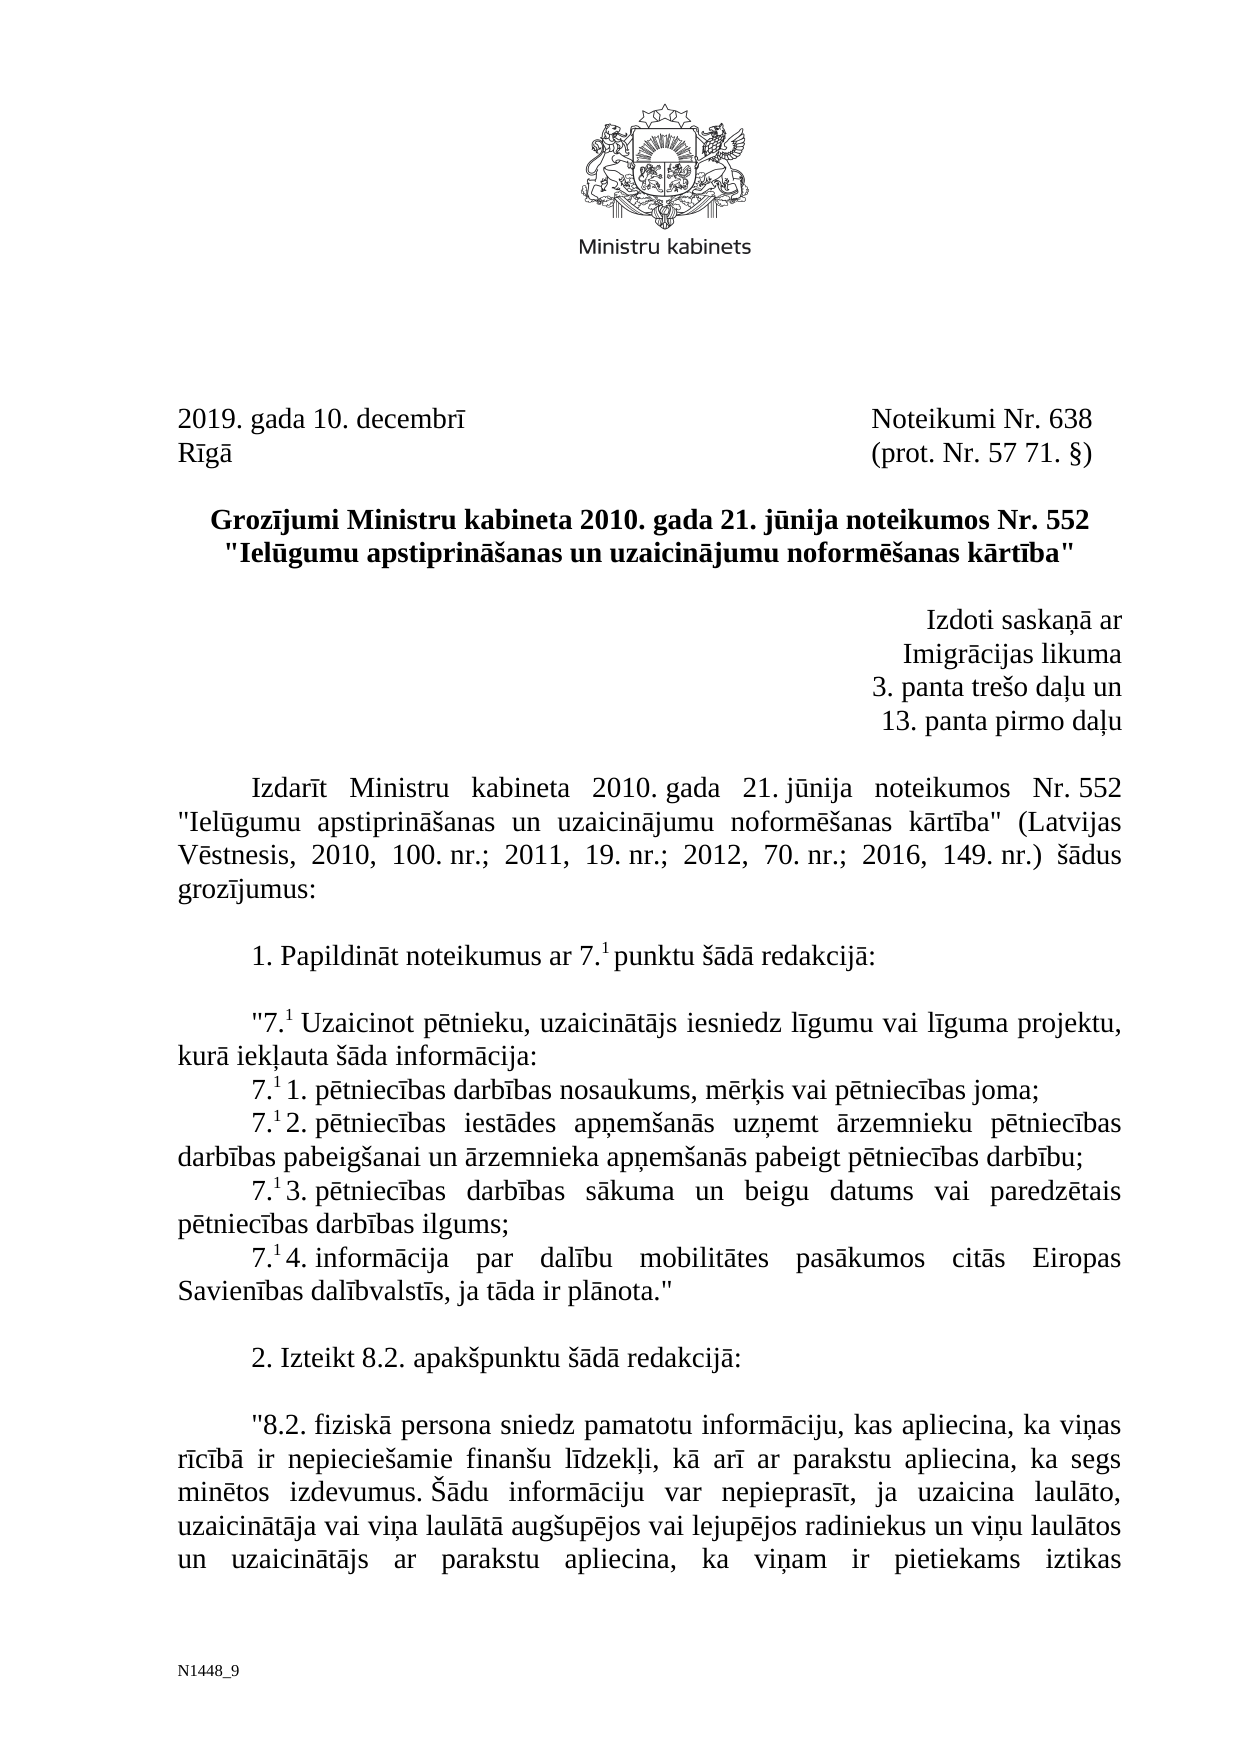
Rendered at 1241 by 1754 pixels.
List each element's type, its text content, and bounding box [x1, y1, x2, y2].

text 13. panta pirmo daļu [605, 703, 1122, 737]
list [177, 1407, 1122, 1575]
text 7.1 4. informācija par dalību mobilitātes pasākumos citās Eiropas Savienības dalībvalstīs, ja tāda ir plānota." [177, 1240, 1122, 1307]
text 7.1 1. pētniecības darbības nosaukums, mērķis vai pētniecības joma; [177, 1072, 1122, 1106]
text 7.1 3. pētniecības darbības sākuma un beigu datums vai paredzētais pētniecības darbības ilgums; [177, 1173, 1122, 1240]
text "7.1 Uzaicinot pētnieku, uzaicinātājs iesniedz līgumu vai līguma projektu, kurā iekļauta šāda informācija: [177, 1005, 1122, 1072]
text Grozījumi Ministru kabineta 2010. gada 21. jūnija noteikumos Nr. 552 "Ielūgumu apstiprināšanas un uzaicinājumu noformēšanas kārtība" [177, 502, 1122, 569]
text Imigrācijas likuma [605, 636, 1122, 669]
picture [177, 102, 1152, 267]
text 3. panta trešo daļu un [605, 669, 1122, 703]
text Izdoti saskaņā ar [605, 602, 1122, 636]
list 1. Papildināt noteikumus ar 7.1 punktu šādā redakcijā: [251, 938, 1122, 971]
list Izdarīt Ministru kabineta 2010. gada 21. jūnija noteikumos Nr. 552 "Ielūgumu apstiprināšanas un uzaicinājumu noformēšanas kārtība" (Latvijas Vēstnesis, 2010, 100. nr.; 2011, 19. nr.; 2012, 70. nr.; 2016, 149. nr.) šādus grozījumus: [177, 770, 1122, 904]
list 2. Izteikt 8.2. apakšpunktu šādā redakcijā: [251, 1340, 1122, 1374]
text 7.1 2. pētniecības iestādes apņemšanās uzņemt ārzemnieku pētniecības darbības pabeigšanai un ārzemnieka apņemšanās pabeigt pētniecības darbību; [177, 1106, 1122, 1173]
text Rīgā (prot. Nr. 57 71. §) [177, 435, 1122, 468]
text 2019. gada 10. decembrī Noteikumi Nr. 638 [177, 401, 1122, 435]
